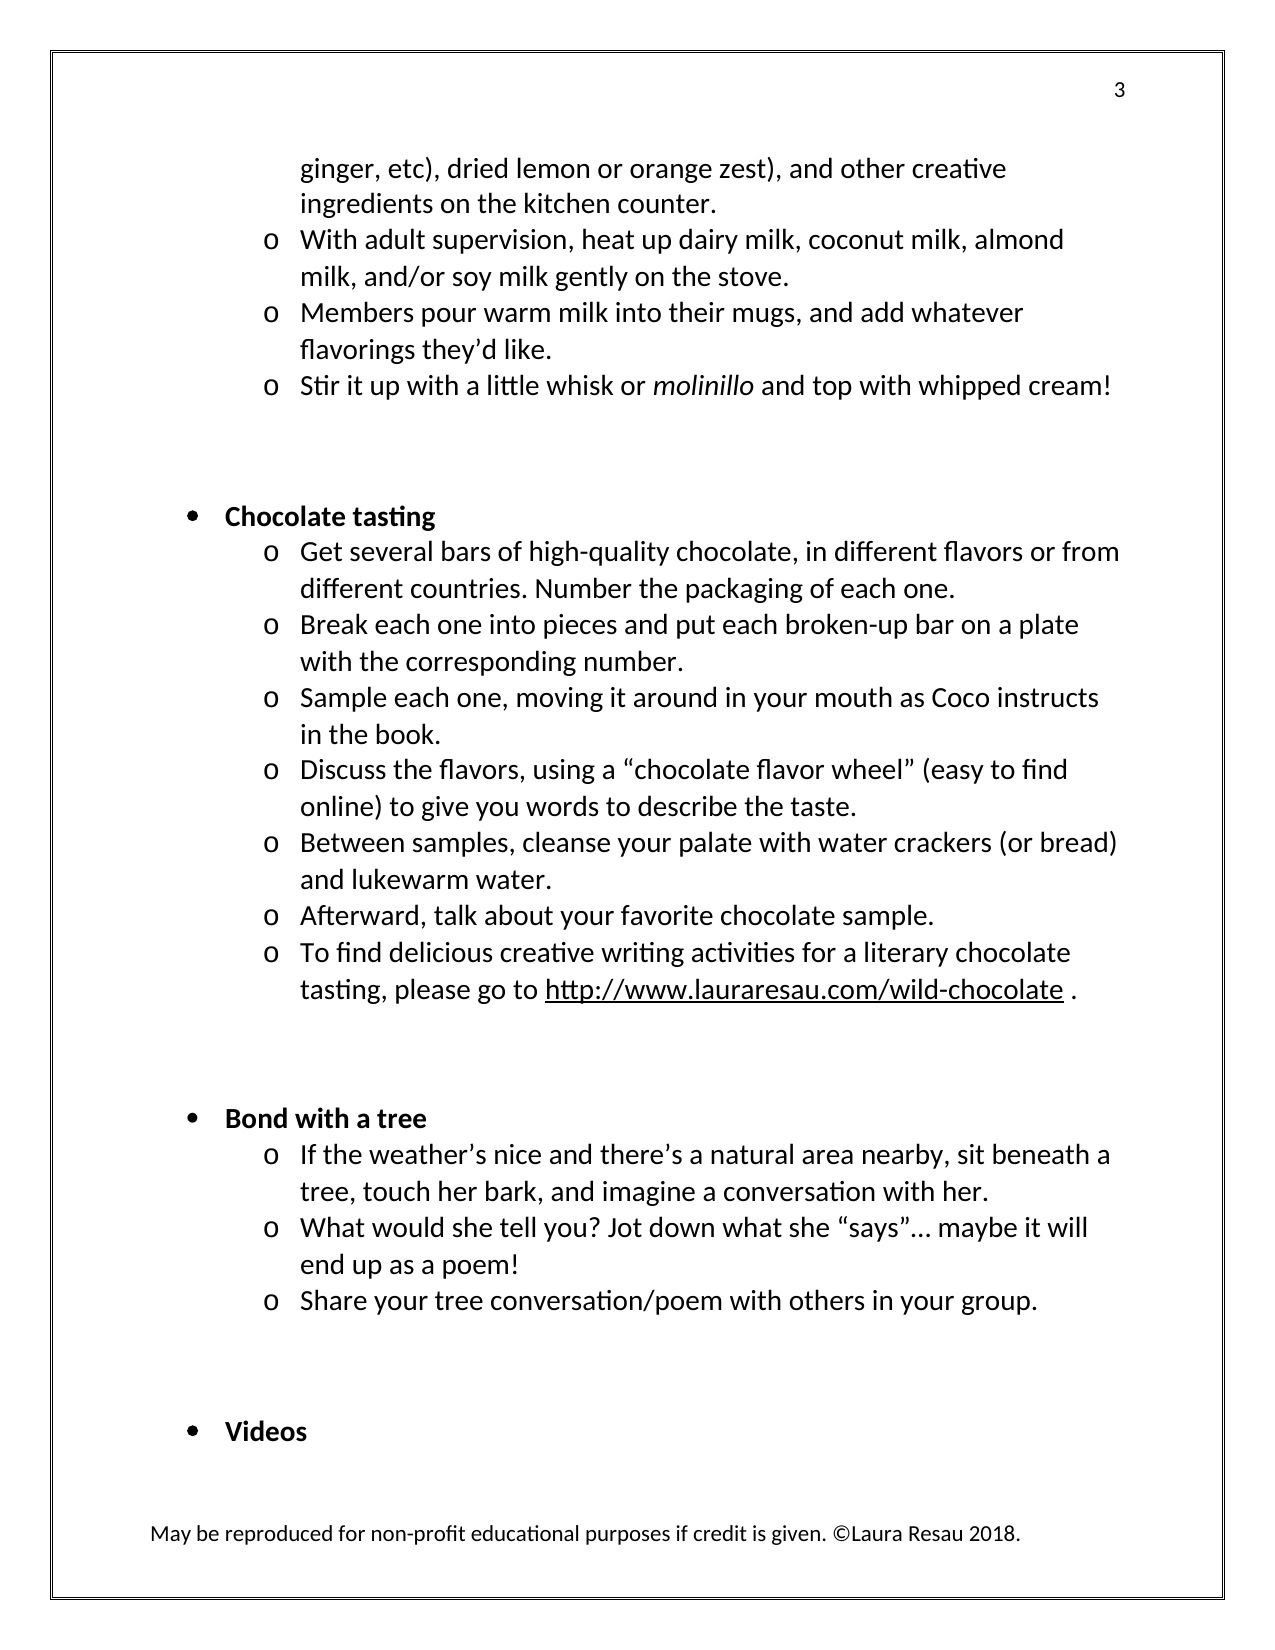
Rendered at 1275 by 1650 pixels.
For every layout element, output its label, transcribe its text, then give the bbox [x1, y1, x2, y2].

list Chocolate tasting [187, 934, 1125, 969]
list Concoct hot chocolate [187, 325, 1125, 361]
list Rain forest sound recordings, of course! (You can find these online on YouTube or at the library). [187, 150, 1125, 221]
text To Do for Fun [150, 250, 1125, 296]
list With adult supervision, heat up dairy milk, coconut milk, almond milk, and/or soy milk gently on the stove. [262, 599, 1125, 672]
list Members pour warm milk into their mugs, and add whatever flavorings they’d like. [262, 701, 1125, 773]
list Get several bars of high-quality chocolate, in different flavors or from different countries. Number the packaging of each one. [262, 998, 1125, 1071]
list Sample each one, moving it around in your mouth as Coco instructs in the book. [262, 1202, 1125, 1275]
list Discuss the flavors, using a “chocolate flavor wheel” (easy to find online) to give you words to describe the taste. [262, 1304, 1125, 1377]
list Stir it up with a little whisk or molinillo and top with whipped cream! [262, 803, 1125, 840]
list Break each one into pieces and put each broken-up bar on a plate with the corresponding number. [262, 1100, 1125, 1173]
list Between samples, cleanse your palate with water crackers (or bread) and lukewarm water. [262, 1406, 1125, 1479]
list Put containers of ground cacao/cocoa, sugar (or honey or agave), natural flavorings (vanilla, almond extract), edible flowers (rose, lavender, violet), spices (cinnamon, cardamom, chile, clove, allspice, ginger, etc), dried lemon or orange zest), and other creative ingredients on the kitchen counter. [262, 390, 1125, 570]
